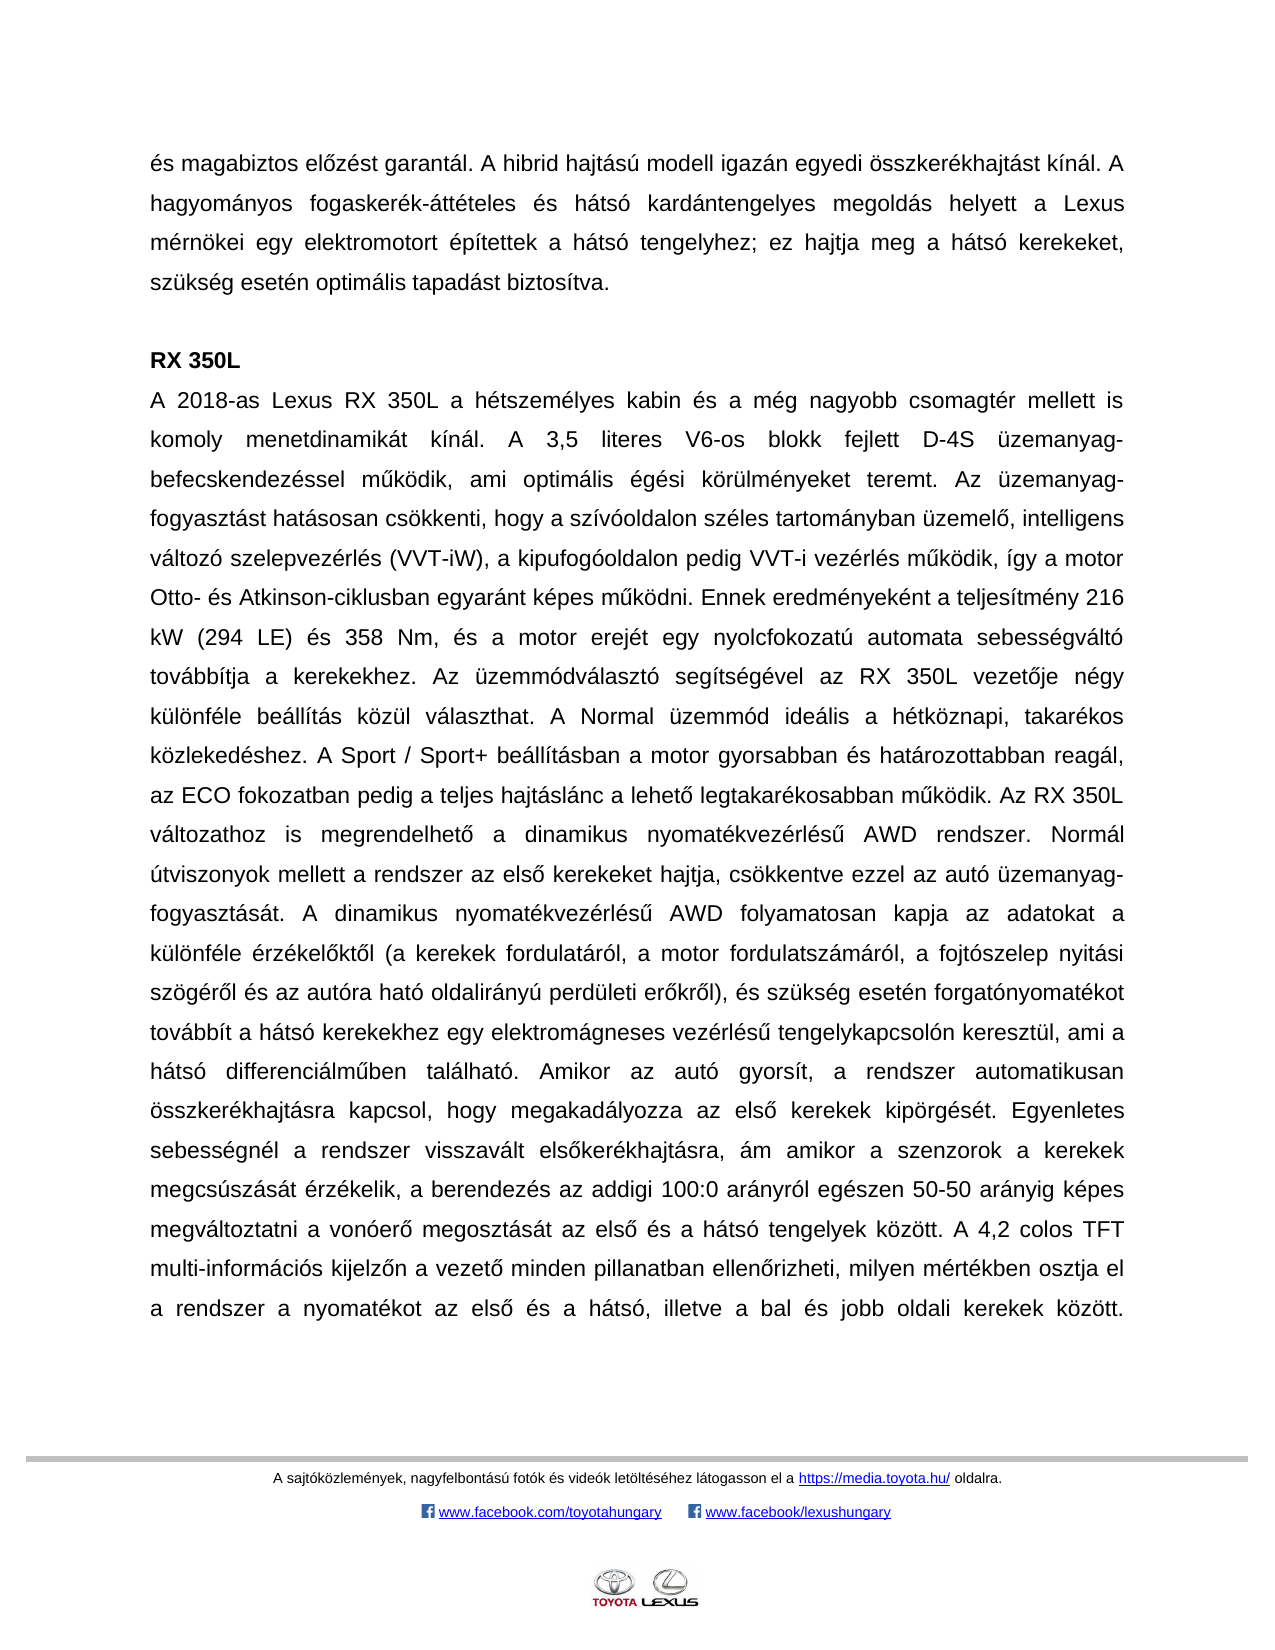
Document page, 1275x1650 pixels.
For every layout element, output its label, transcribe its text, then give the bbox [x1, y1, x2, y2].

text RX 350L [150, 347, 1125, 374]
picture [688, 1504, 702, 1518]
picture [421, 1504, 435, 1518]
picture [590, 1564, 699, 1608]
text A 2018-as Lexus RX 350L a hétszemélyes kabin és a még nagyobb csomagtér mellett is komoly menetdinamikát kínál. A 3,5 literes V6-os blokk fejlett D-4S üzemanyag-befecskendezéssel működik, ami optimális égési körülményeket teremt. Az üzemanyag-fogyasztást hatásosan csökkenti, hogy a szívóoldalon széles tartományban üzemelő, intelligens változó szelepvezérlés (VVT-iW), a kipufogóoldalon pedig VVT-i vezérlés működik, így a motor Otto- és Atkinson-ciklusban egyaránt képes működni. Ennek eredményeként a teljesítmény 216 kW (294 LE) és 358 Nm, és a motor erejét egy nyolcfokozatú automata sebességváltó továbbítja a kerekekhez. Az üzemmódválasztó segítségével az RX 350L vezetője négy különféle beállítás közül választhat. A Normal üzemmód ideális a hétköznapi, takarékos közlekedéshez. A Sport / Sport+ beállításban a motor gyorsabban és határozottabban reagál, az ECO fokozatban pedig a teljes hajtáslánc a lehető legtakarékosabban működik. Az RX 350L változathoz is megrendelhető a dinamikus nyomatékvezérlésű AWD rendszer. Normál útviszonyok mellett a rendszer az első kerekeket hajtja, csökkentve ezzel az autó üzemanyag-fogyasztását. A dinamikus nyomatékvezérlésű AWD folyamatosan kapja az adatokat a különféle érzékelőktől (a kerekek fordulatáról, a motor fordulatszámáról, a fojtószelep nyitási szögéről és az autóra ható oldalirányú perdületi erőkről), és szükség esetén forgatónyomatékot továbbít a hátsó kerekekhez egy elektromágneses vezérlésű tengelykapcsolón keresztül, ami a hátsó differenciálműben található. Amikor az autó gyorsít, a rendszer automatikusan összkerékhajtásra kapcsol, hogy megakadályozza az első kerekek kipörgését. Egyenletes sebességnél a rendszer visszavált elsőkerékhajtásra, ám amikor a szenzorok a kerekek megcsúszását érzékelik, a berendezés az addigi 100:0 arányról egészen 50-50 arányig képes megváltoztatni a vonóerő megosztását az első és a hátsó tengelyek között. A 4,2 colos TFT multi-információs kijelzőn a vezető minden pillanatban ellenőrizheti, milyen mértékben osztja el a rendszer a nyomatékot az első és a hátsó, illetve a bal és jobb oldali kerekek között. [150, 387, 1125, 1363]
